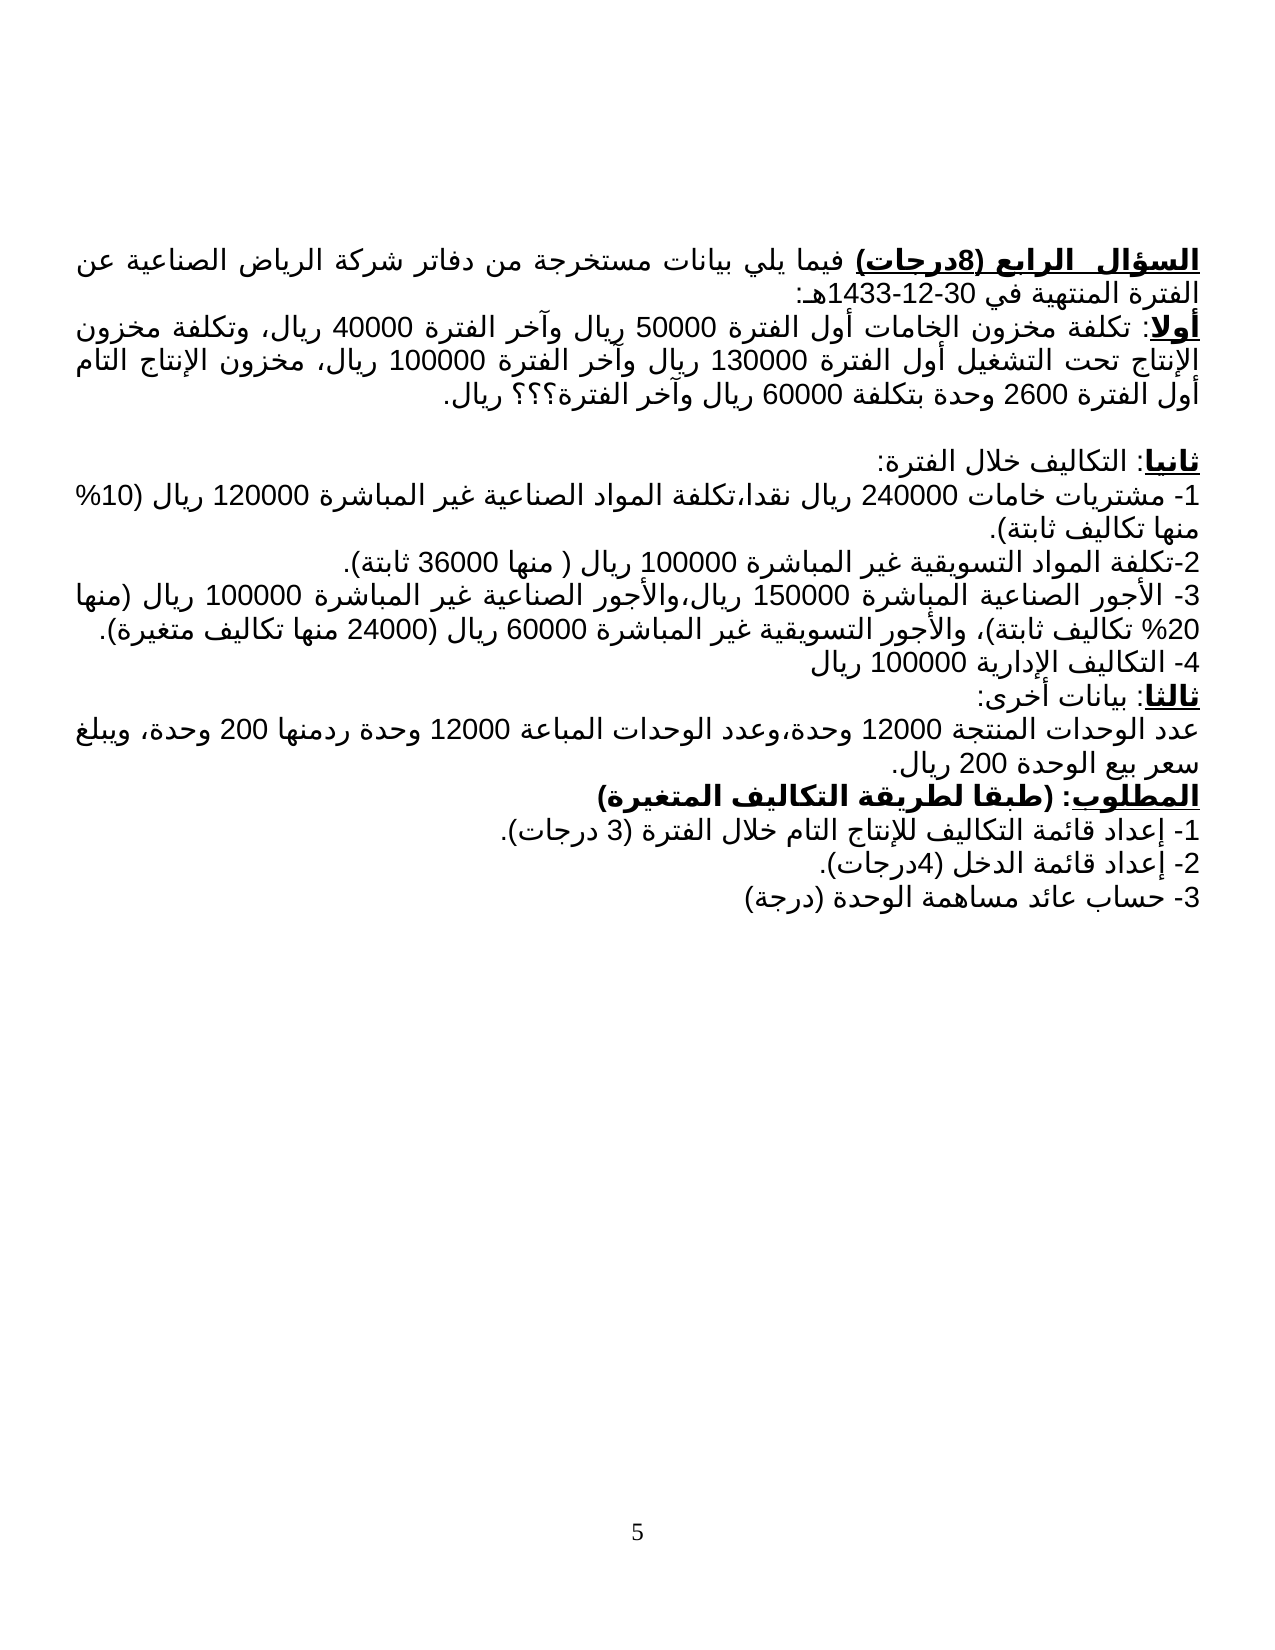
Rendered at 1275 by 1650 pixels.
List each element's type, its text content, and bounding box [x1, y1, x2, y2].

text 3- الأجور الصناعية المباشرة 150000 ريال،والأجور الصناعية غير المباشرة 100000 ريال (منها 20% تكاليف ثابتة)، والأجور التسويقية غير المباشرة 60000 ريال (24000 منها تكاليف متغيرة). [75, 578, 1200, 645]
text عدد الوحدات المنتجة 12000 وحدة،وعدد الوحدات المباعة 12000 وحدة ردمنها 200 وحدة، ويبلغ سعر بيع الوحدة 200 ريال. [75, 712, 1200, 779]
text ثانيا: التكاليف خلال الفترة: [75, 444, 1200, 477]
text المطلوب: (طبقا لطريقة التكاليف المتغيرة) [75, 779, 1200, 813]
text 2-تكلفة المواد التسويقية غير المباشرة 100000 ريال ( منها 36000 ثابتة). [75, 544, 1200, 578]
text السؤال الرابع (8درجات) فيما يلي بيانات مستخرجة من دفاتر شركة الرياض الصناعية عن الفترة المنتهية في 30-12-1433هـ: [75, 243, 1200, 310]
text 1- إعداد قائمة التكاليف للإنتاج التام خلال الفترة (3 درجات). [75, 813, 1200, 846]
text 4- التكاليف الإدارية 100000 ريال [75, 645, 1200, 679]
text أولا: تكلفة مخزون الخامات أول الفترة 50000 ريال وآخر الفترة 40000 ريال، وتكلفة مخزون الإنتاج تحت التشغيل أول الفترة 130000 ريال وآخر الفترة 100000 ريال، مخزون الإنتاج التام أول الفترة 2600 وحدة بتكلفة 60000 ريال وآخر الفترة؟؟؟ ريال. [75, 310, 1200, 410]
text 1- مشتريات خامات 240000 ريال نقدا،تكلفة المواد الصناعية غير المباشرة 120000 ريال (10% منها تكاليف ثابتة). [75, 477, 1200, 544]
text 3- حساب عائد مساهمة الوحدة (درجة) [75, 880, 1200, 913]
text 2- إعداد قائمة الدخل (4درجات). [75, 846, 1200, 880]
text ثالثا: بيانات أخرى: [75, 679, 1200, 712]
